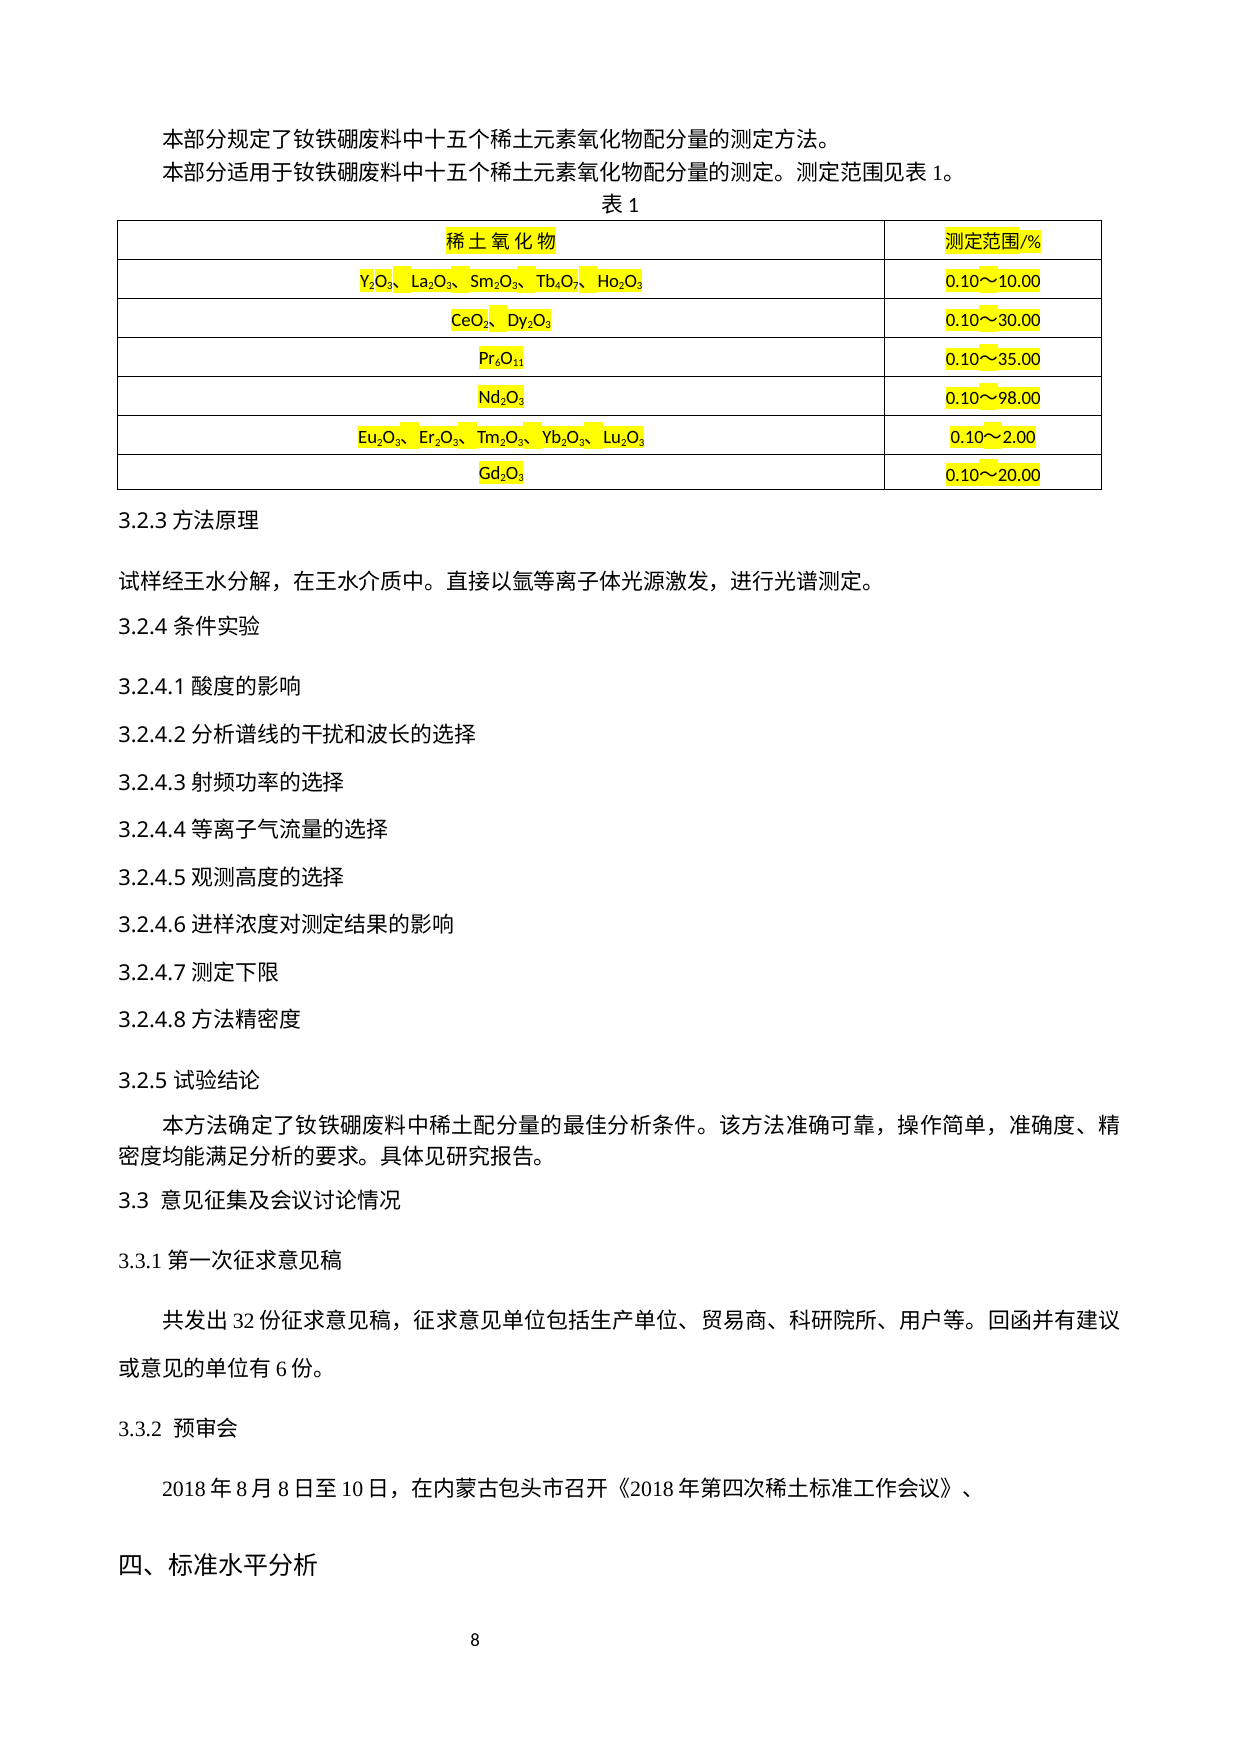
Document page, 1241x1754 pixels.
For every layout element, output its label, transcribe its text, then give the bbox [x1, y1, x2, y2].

text 3.2.3方法原理 [118, 503, 1122, 535]
text 3.2.4.7 测定下限 [118, 955, 1122, 987]
table_cell Y2O3、La2O3、Sm2O3、Tb4O7、Ho2O3 [118, 260, 884, 298]
text 本部分适用于钕铁硼废料中十五个稀土元素氧化物配分量的测定。测定范围见表1。 [118, 154, 1122, 187]
table_cell 0.10～98.00 [885, 377, 1101, 415]
text 3.2.4.5 观测高度的选择 [118, 860, 1122, 891]
table_cell Pr6O11 [118, 338, 884, 376]
text 3.3 意见征集及会议讨论情况 [118, 1183, 1122, 1215]
table_cell Gd2O3 [118, 455, 884, 489]
table_header 稀 土 氧 化 物 [118, 221, 884, 259]
text 3.2.5 试验结论 [118, 1063, 1122, 1095]
text 3.3.1 第一次征求意见稿 [118, 1243, 1122, 1275]
text 表1 [118, 187, 1122, 219]
text 3.2.4.4 等离子气流量的选择 [118, 812, 1122, 844]
text 3.2.4 条件实验 [118, 608, 1122, 641]
text 四、标准水平分析 [118, 1531, 1122, 1596]
text 3.2.4.3 射频功率的选择 [118, 764, 1122, 796]
table_cell 0.10～20.00 [885, 455, 1101, 489]
text 本方法确定了钕铁硼废料中稀土配分量的最佳分析条件。该方法准确可靠，操作简单，准确度、精密度均能满足分析的要求。具体见研究报告。 [118, 1108, 1122, 1171]
text 本部分规定了钕铁硼废料中十五个稀土元素氧化物配分量的测定方法。 [118, 122, 1122, 154]
text 2018年8月8日至10日，在内蒙古包头市召开《2018年第四次稀土标准工作会议》、 [118, 1471, 1122, 1503]
table_cell CeO2、Dy2O3 [118, 299, 884, 337]
table_cell 0.10～30.00 [885, 299, 1101, 337]
text 试样经王水分解，在王水介质中。直接以氩等离子体光源激发，进行光谱测定。 [118, 563, 1122, 596]
table_cell Eu2O3、Er2O3、Tm2O3、Yb2O3、Lu2O3 [118, 416, 884, 454]
table_header 测定范围/% [885, 221, 1101, 259]
table_cell 0.10～2.00 [885, 416, 1101, 454]
text 3.2.4.1 酸度的影响 [118, 669, 1122, 701]
text 3.2.4.6 进样浓度对测定结果的影响 [118, 907, 1122, 939]
text 3.2.4.2 分析谱线的干扰和波长的选择 [118, 717, 1122, 749]
text 3.3.2 预审会 [118, 1411, 1122, 1443]
table_cell 0.10～35.00 [885, 338, 1101, 376]
text 共发出32份征求意见稿，征求意见单位包括生产单位、贸易商、科研院所、用户等。回函并有建议或意见的单位有6份。 [118, 1303, 1122, 1383]
text 3.2.4.8 方法精密度 [118, 1002, 1122, 1034]
table_cell 0.10～10.00 [885, 260, 1101, 298]
table_cell Nd2O3 [118, 377, 884, 415]
